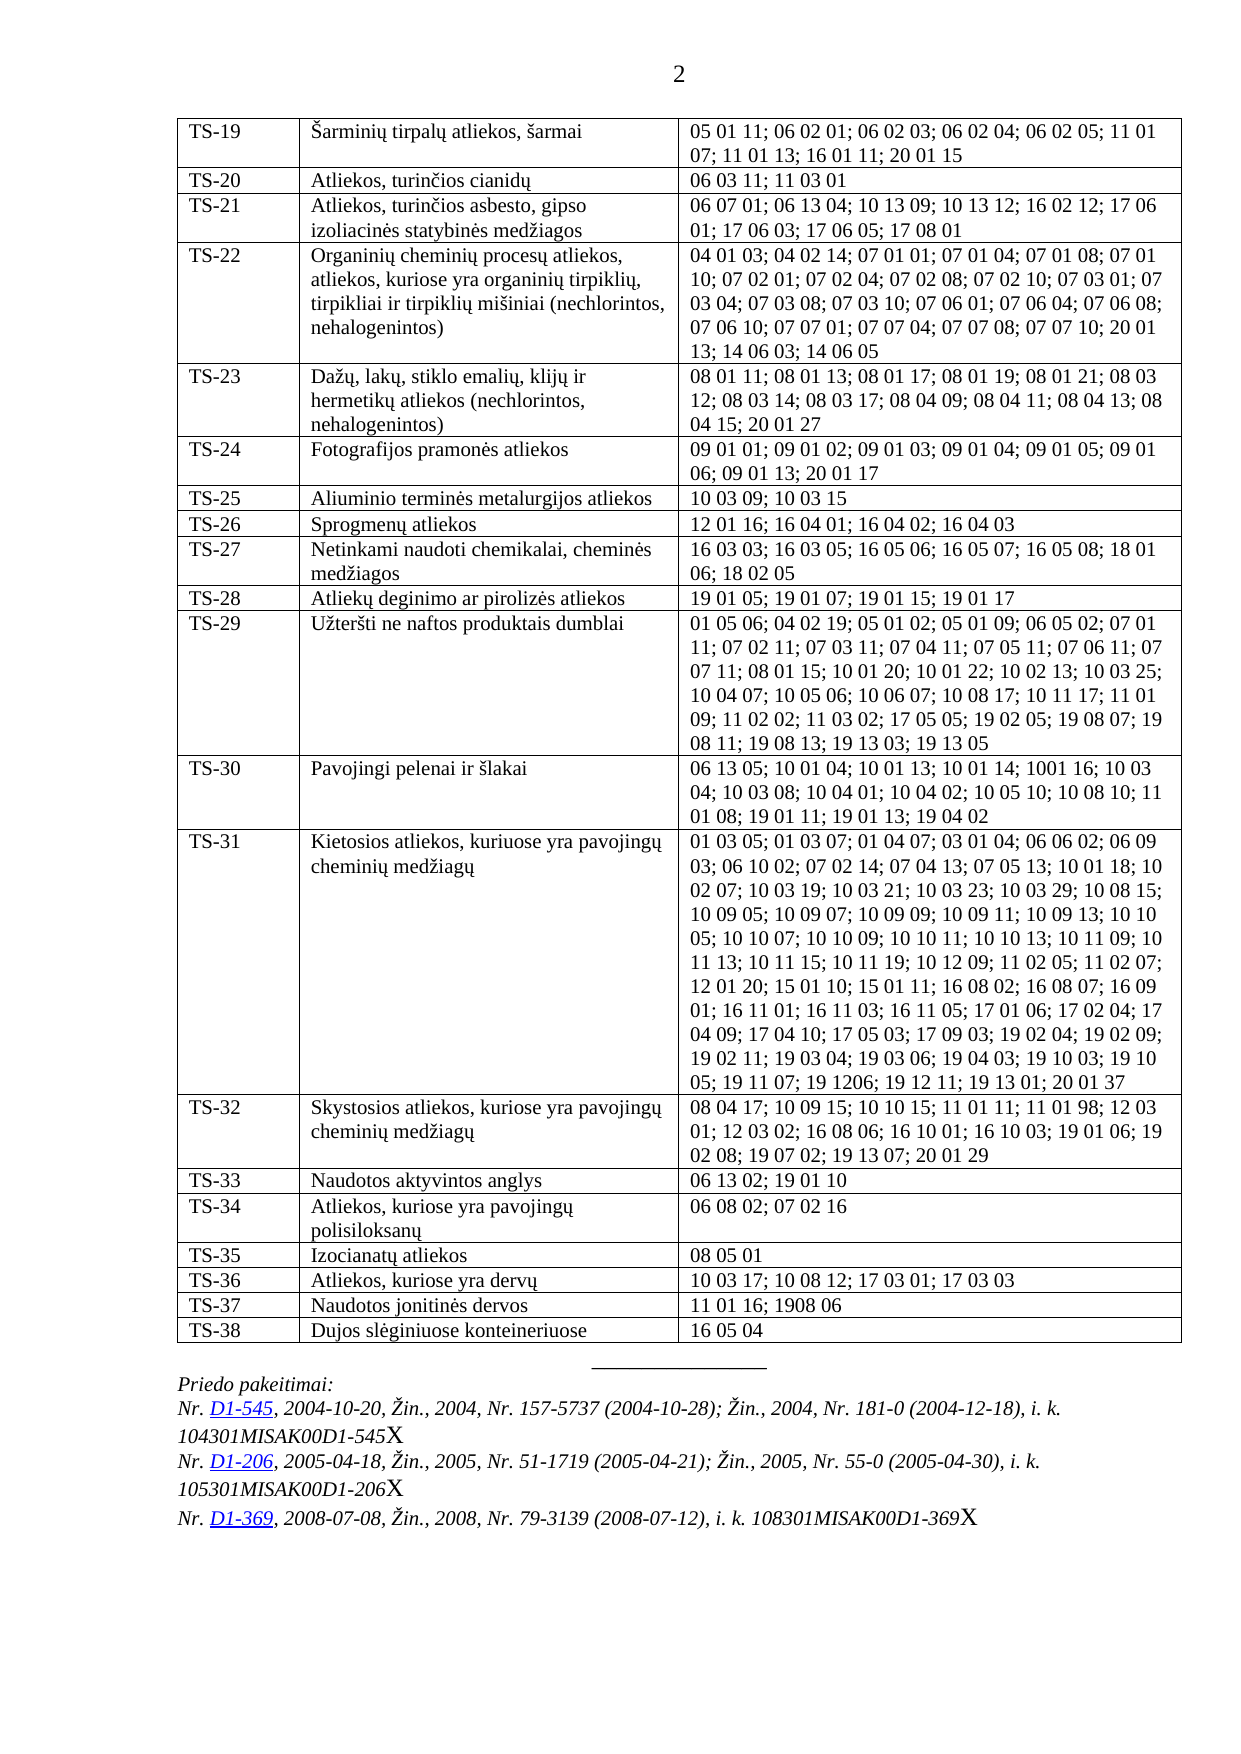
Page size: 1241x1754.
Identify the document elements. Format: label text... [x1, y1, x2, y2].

table_cell Atliekų deginimo ar pirolizės atliekos [300, 586, 678, 610]
table_cell TS-21 [178, 194, 299, 242]
table_cell Atliekos, kuriose yra dervų [300, 1268, 678, 1292]
table_cell Atliekos, turinčios cianidų [300, 168, 678, 192]
table_cell Skystosios atliekos, kuriose yra pavojingų cheminių medžiagų [300, 1095, 678, 1167]
text ______________ [177, 1343, 1181, 1372]
table_cell 08 01 11; 08 01 13; 08 01 17; 08 01 19; 08 01 21; 08 03 12; 08 03 14; 08 03 17; 08 04 09; 08 04 11; 08 04 13; 08 04 15; 20 01 27 [679, 364, 1181, 436]
table_cell Netinkami naudoti chemikalai, cheminės medžiagos [300, 537, 678, 585]
table_cell Aliuminio terminės metalurgijos atliekos [300, 486, 678, 510]
table_cell Fotografijos pramonės atliekos [300, 437, 678, 485]
table_cell 08 04 17; 10 09 15; 10 10 15; 11 01 11; 11 01 98; 12 03 01; 12 03 02; 16 08 06; 16 10 01; 16 10 03; 19 01 06; 19 02 08; 19 07 02; 19 13 07; 20 01 29 [679, 1095, 1181, 1167]
table_cell Dujos slėginiuose konteineriuose [300, 1318, 678, 1342]
table_cell TS-27 [178, 537, 299, 585]
table_cell 11 01 16; 1908 06 [679, 1293, 1181, 1317]
table_cell 06 07 01; 06 13 04; 10 13 09; 10 13 12; 16 02 12; 17 06 01; 17 06 03; 17 06 05; 17 08 01 [679, 194, 1181, 242]
table_cell TS-28 [178, 586, 299, 610]
table_cell TS-36 [178, 1268, 299, 1292]
table_cell TS-20 [178, 168, 299, 192]
table_cell 08 05 01 [679, 1243, 1181, 1267]
table_cell TS-31 [178, 830, 299, 1094]
table_cell 16 05 04 [679, 1318, 1181, 1342]
table_cell Šarminių tirpalų atliekos, šarmai [300, 119, 678, 167]
table_cell TS-19 [178, 119, 299, 167]
table_cell 10 03 09; 10 03 15 [679, 486, 1181, 510]
table_cell Dažų, lakų, stiklo emalių, klijų ir hermetikų atliekos (nechlorintos, nehalogenintos) [300, 364, 678, 436]
table_cell TS-26 [178, 511, 299, 536]
table_cell TS-22 [178, 243, 299, 363]
table_cell TS-37 [178, 1293, 299, 1317]
table_cell Užteršti ne naftos produktais dumblai [300, 611, 678, 755]
table_cell Organinių cheminių procesų atliekos, atliekos, kuriose yra organinių tirpiklių, tirpikliai ir tirpiklių mišiniai (nechlorintos, nehalogenintos) [300, 243, 678, 363]
table_cell Atliekos, kuriose yra pavojingų polisiloksanų [300, 1194, 678, 1242]
table_cell TS-24 [178, 437, 299, 485]
table_cell 01 03 05; 01 03 07; 01 04 07; 03 01 04; 06 06 02; 06 09 03; 06 10 02; 07 02 14; 07 04 13; 07 05 13; 10 01 18; 10 02 07; 10 03 19; 10 03 21; 10 03 23; 10 03 29; 10 08 15; 10 09 05; 10 09 07; 10 09 09; 10 09 11; 10 09 13; 10 10 05; 10 10 07; 10 10 09; 10 10 11; 10 10 13; 10 11 09; 10 11 13; 10 11 15; 10 11 19; 10 12 09; 11 02 05; 11 02 07; 12 01 20; 15 01 10; 15 01 11; 16 08 02; 16 08 07; 16 09 01; 16 11 01; 16 11 03; 16 11 05; 17 01 06; 17 02 04; 17 04 09; 17 04 10; 17 05 03; 17 09 03; 19 02 04; 19 02 09; 19 02 11; 19 03 04; 19 03 06; 19 04 03; 19 10 03; 19 10 05; 19 11 07; 19 1206; 19 12 11; 19 13 01; 20 01 37 [679, 830, 1181, 1094]
table_cell Naudotos aktyvintos anglys [300, 1169, 678, 1192]
table_cell TS-25 [178, 486, 299, 510]
table_cell 19 01 05; 19 01 07; 19 01 15; 19 01 17 [679, 586, 1181, 610]
table_cell Atliekos, turinčios asbesto, gipso izoliacinės statybinės medžiagos [300, 194, 678, 242]
table_cell 05 01 11; 06 02 01; 06 02 03; 06 02 04; 06 02 05; 11 01 07; 11 01 13; 16 01 11; 20 01 15 [679, 119, 1181, 167]
table_cell TS-34 [178, 1194, 299, 1242]
table_cell TS-29 [178, 611, 299, 755]
table_cell 06 08 02; 07 02 16 [679, 1194, 1181, 1242]
table_cell 06 13 02; 19 01 10 [679, 1169, 1181, 1192]
table_cell 16 03 03; 16 03 05; 16 05 06; 16 05 07; 16 05 08; 18 01 06; 18 02 05 [679, 537, 1181, 585]
table_cell Pavojingi pelenai ir šlakai [300, 756, 678, 828]
table_cell TS-33 [178, 1169, 299, 1192]
table_cell 12 01 16; 16 04 01; 16 04 02; 16 04 03 [679, 511, 1181, 536]
table_cell 10 03 17; 10 08 12; 17 03 01; 17 03 03 [679, 1268, 1181, 1292]
table_cell 01 05 06; 04 02 19; 05 01 02; 05 01 09; 06 05 02; 07 01 11; 07 02 11; 07 03 11; 07 04 11; 07 05 11; 07 06 11; 07 07 11; 08 01 15; 10 01 20; 10 01 22; 10 02 13; 10 03 25; 10 04 07; 10 05 06; 10 06 07; 10 08 17; 10 11 17; 11 01 09; 11 02 02; 11 03 02; 17 05 05; 19 02 05; 19 08 07; 19 08 11; 19 08 13; 19 13 03; 19 13 05 [679, 611, 1181, 755]
table_cell 06 13 05; 10 01 04; 10 01 13; 10 01 14; 1001 16; 10 03 04; 10 03 08; 10 04 01; 10 04 02; 10 05 10; 10 08 10; 11 01 08; 19 01 11; 19 01 13; 19 04 02 [679, 756, 1181, 828]
table_cell TS-30 [178, 756, 299, 828]
table_cell 04 01 03; 04 02 14; 07 01 01; 07 01 04; 07 01 08; 07 01 10; 07 02 01; 07 02 04; 07 02 08; 07 02 10; 07 03 01; 07 03 04; 07 03 08; 07 03 10; 07 06 01; 07 06 04; 07 06 08; 07 06 10; 07 07 01; 07 07 04; 07 07 08; 07 07 10; 20 01 13; 14 06 03; 14 06 05 [679, 243, 1181, 363]
table_cell TS-32 [178, 1095, 299, 1167]
table_cell Naudotos jonitinės dervos [300, 1293, 678, 1317]
table_cell Sprogmenų atliekos [300, 511, 678, 536]
table_cell TS-35 [178, 1243, 299, 1267]
table_cell Kietosios atliekos, kuriuose yra pavojingų cheminių medžiagų [300, 830, 678, 1094]
table_cell TS-38 [178, 1318, 299, 1342]
table_cell 06 03 11; 11 03 01 [679, 168, 1181, 192]
table_cell Izocianatų atliekos [300, 1243, 678, 1267]
table_cell 09 01 01; 09 01 02; 09 01 03; 09 01 04; 09 01 05; 09 01 06; 09 01 13; 20 01 17 [679, 437, 1181, 485]
table_cell TS-23 [178, 364, 299, 436]
